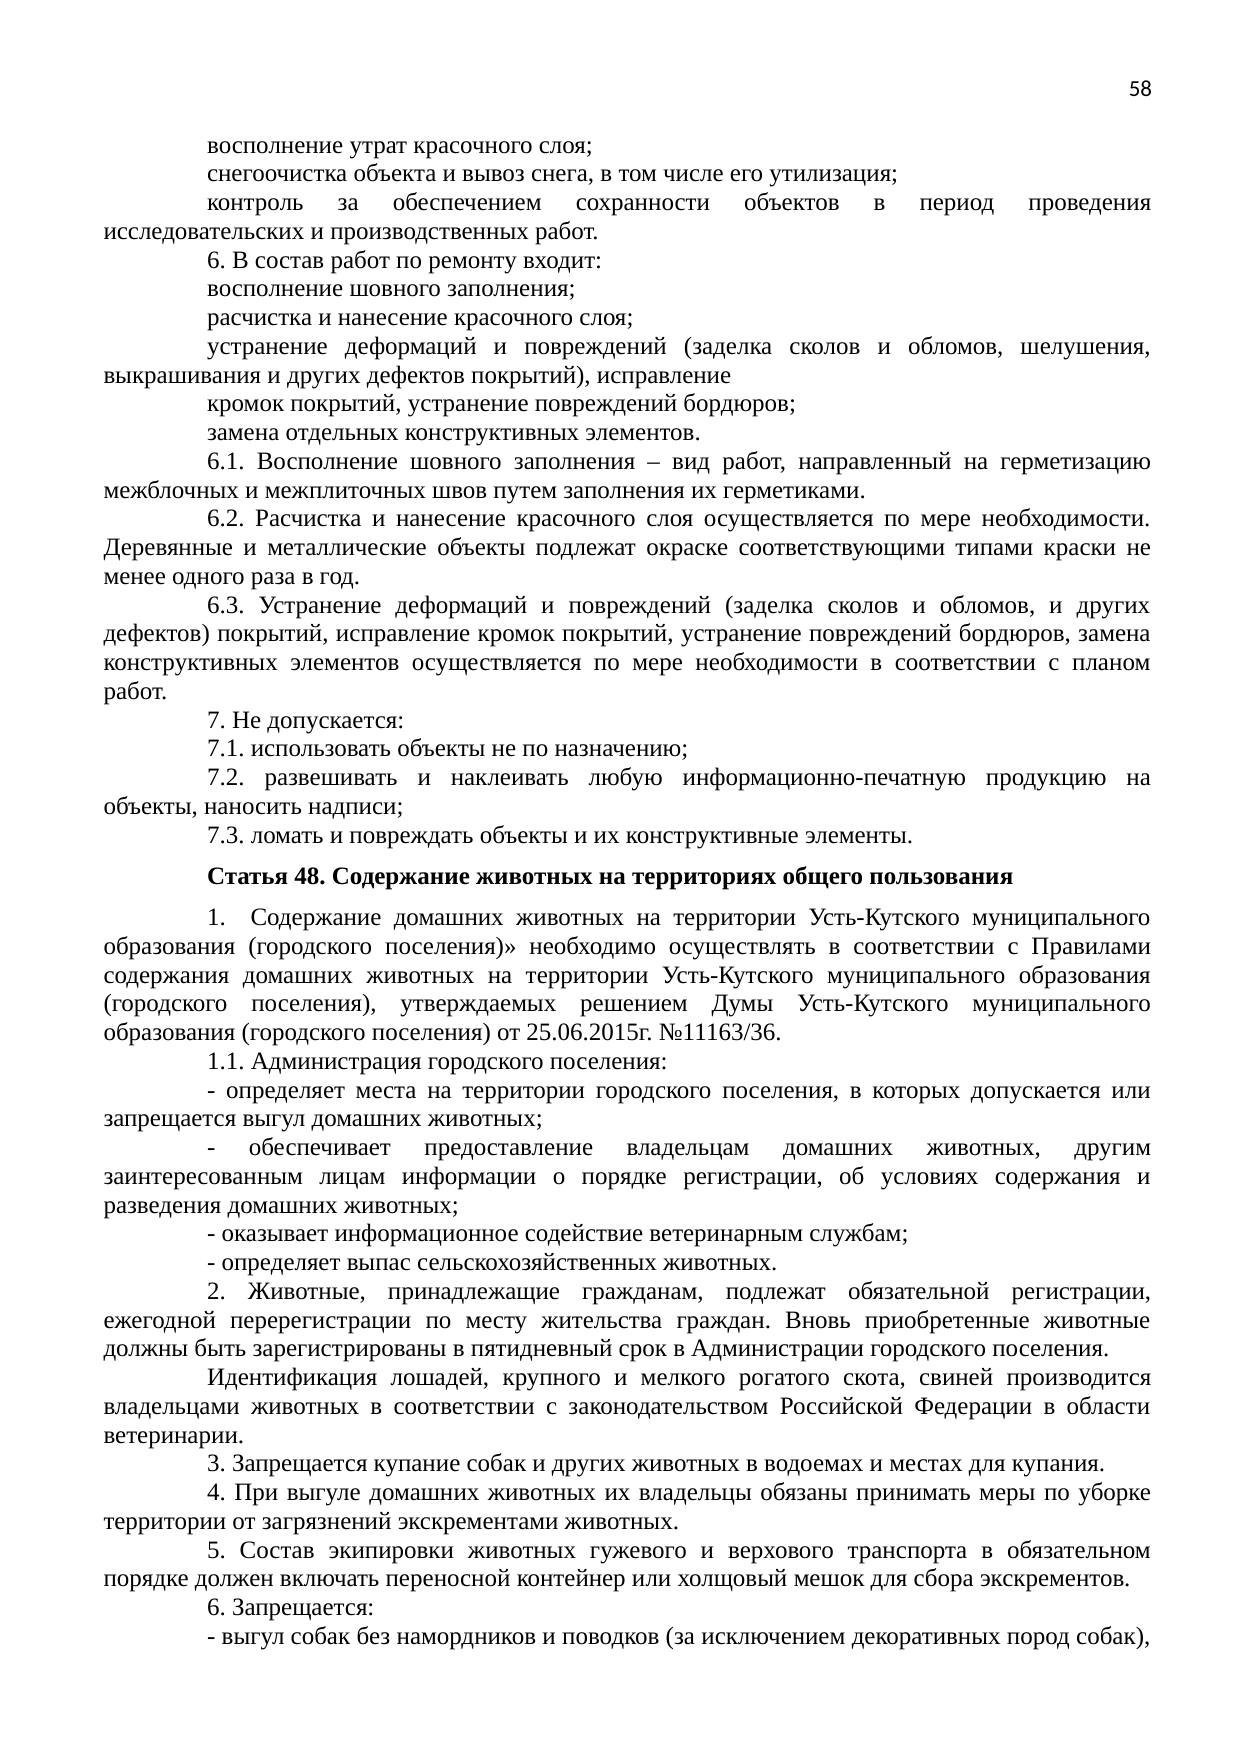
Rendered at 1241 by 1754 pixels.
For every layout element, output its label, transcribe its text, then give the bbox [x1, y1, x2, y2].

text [103, 1621, 1152, 1650]
text Идентификация лошадей, крупного и мелкого рогатого скота, свиней производится владельцами животных в соответствии с законодательством Российской Федерации в области ветеринарии. [103, 1362, 1152, 1448]
text контроль за обеспечением сохранности объектов в период проведения исследовательских и производственных работ. [103, 187, 1152, 245]
text - определяет выпас сельскохозяйственных животных. [103, 1247, 1152, 1276]
text кромок покрытий, устранение повреждений бордюров; [103, 388, 1152, 417]
text восполнение утрат красочного слоя; [103, 130, 1152, 158]
text 1. Содержание домашних животных на территории Усть-Кутского муниципального образования (городского поселения)» необходимо осуществлять в соответствии с Правилами содержания домашних животных на территории Усть-Кутского муниципального образования (городского поселения), утверждаемых решением Думы Усть-Кутского муниципального образования (городского поселения) от 25.06.2015г. №11163/36. [103, 902, 1152, 1046]
text - оказывает информационное содействие ветеринарным службам; [103, 1218, 1152, 1247]
text снегоочистка объекта и вывоз снега, в том числе его утилизация; [103, 158, 1152, 187]
text 7. Не допускается: [103, 705, 1152, 733]
text - обеспечивает предоставление владельцам домашних животных, другим заинтересованным лицам информации о порядке регистрации, об условиях содержания и разведения домашних животных; [103, 1132, 1152, 1218]
text 4. При выгуле домашних животных их владельцы обязаны принимать меры по уборке территории от загрязнений экскрементами животных. [103, 1477, 1152, 1535]
text 6.1. Восполнение шовного заполнения – вид работ, направленный на герметизацию межблочных и межплиточных швов путем заполнения их герметиками. [103, 446, 1152, 503]
text 6. В состав работ по ремонту входит: [103, 245, 1152, 273]
text 6.3. Устранение деформаций и повреждений (заделка сколов и обломов, и других дефектов) покрытий, исправление кромок покрытий, устранение повреждений бордюров, замена конструктивных элементов осуществляется по мере необходимости в соответствии с планом работ. [103, 590, 1152, 705]
text 6. Запрещается: [103, 1592, 1152, 1621]
text Статья 48. Содержание животных на территориях общего пользования [103, 861, 1152, 890]
text 7.2. развешивать и наклеивать любую информационно-печатную продукцию на объекты, наносить надписи; [103, 762, 1152, 820]
text 6.2. Расчистка и нанесение красочного слоя осуществляется по мере необходимости. Деревянные и металлические объекты подлежат окраске соответствующими типами краски не менее одного раза в год. [103, 503, 1152, 590]
text расчистка и нанесение красочного слоя; [103, 302, 1152, 331]
text 7.1. использовать объекты не по назначению; [103, 733, 1152, 762]
text 2. Животные, принадлежащие гражданам, подлежат обязательной регистрации, ежегодной перерегистрации по месту жительства граждан. Вновь приобретенные животные должны быть зарегистрированы в пятидневный срок в Администрации городского поселения. [103, 1276, 1152, 1362]
text 3. Запрещается купание собак и других животных в водоемах и местах для купания. [103, 1448, 1152, 1477]
text 5. Состав экипировки животных гужевого и верхового транспорта в обязательном порядке должен включать переносной контейнер или холщовый мешок для сбора экскрементов. [103, 1535, 1152, 1592]
text 7.3. ломать и повреждать объекты и их конструктивные элементы. [103, 820, 1152, 848]
text замена отдельных конструктивных элементов. [103, 417, 1152, 446]
text 1.1. Администрация городского поселения: [103, 1046, 1152, 1075]
text восполнение шовного заполнения; [103, 273, 1152, 302]
text устранение деформаций и повреждений (заделка сколов и обломов, шелушения, выкрашивания и других дефектов покрытий), исправление [103, 331, 1152, 388]
text - определяет места на территории городского поселения, в которых допускается или запрещается выгул домашних животных; [103, 1075, 1152, 1132]
